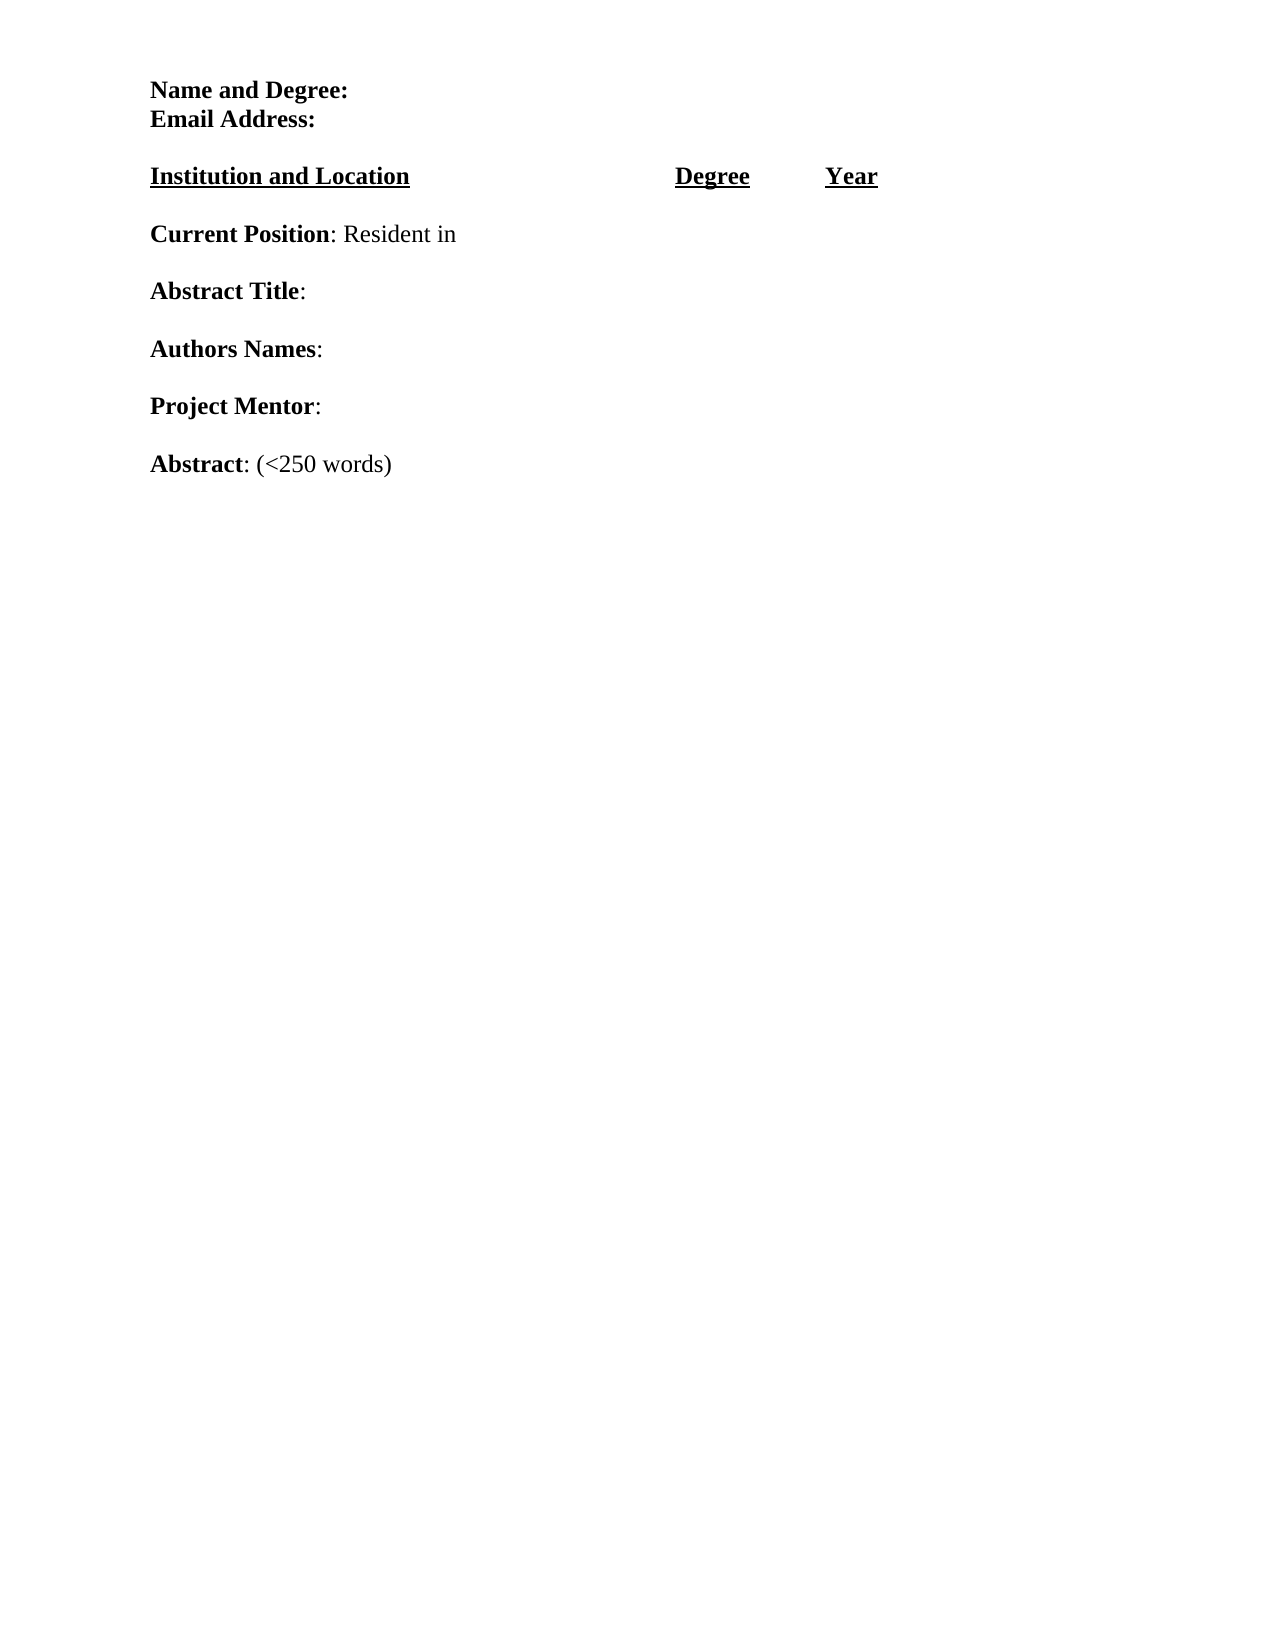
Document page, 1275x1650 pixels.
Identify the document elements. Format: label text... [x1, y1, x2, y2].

text Current Position: Resident in [150, 219, 1200, 247]
text Project Mentor: [150, 391, 1200, 420]
text Abstract Title: [150, 276, 1200, 305]
text Name and Degree: [150, 75, 1200, 104]
text Institution and Location Degree Year [150, 161, 1200, 190]
text Authors Names: [150, 334, 1200, 362]
text Email Address: [150, 104, 1200, 132]
text Abstract: (<250 words) [150, 449, 1200, 477]
